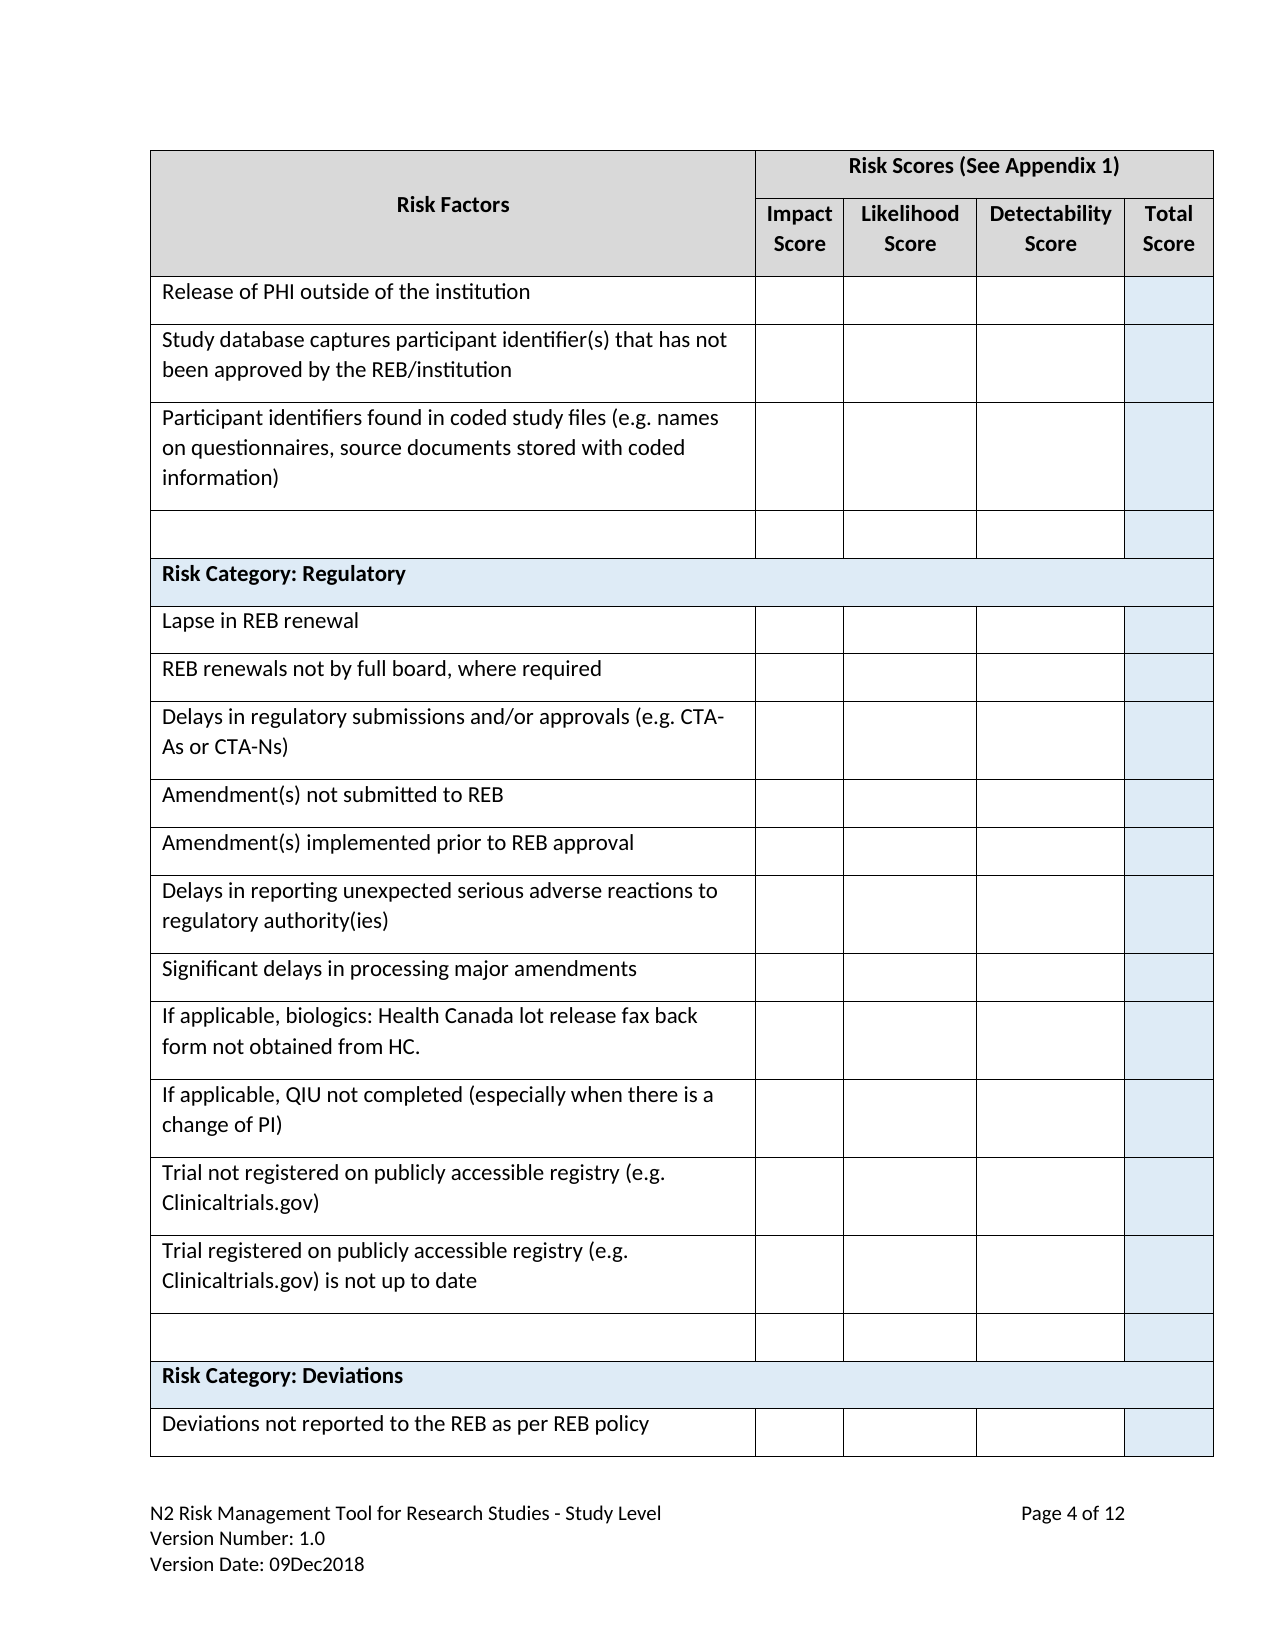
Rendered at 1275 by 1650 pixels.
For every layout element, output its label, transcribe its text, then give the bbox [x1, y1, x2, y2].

table_cell [977, 702, 1124, 779]
table_cell Delays in regulatory submissions and/or approvals (e.g. CTA-As or CTA-Ns) [151, 702, 755, 779]
table_cell Trial registered on publicly accessible registry (e.g. Clinicaltrials.gov) is not up to date [151, 1236, 755, 1313]
table_cell [756, 654, 843, 701]
table_cell [844, 954, 976, 1001]
table_cell Delays in reporting unexpected serious adverse reactions to regulatory authority(ies) [151, 876, 755, 953]
table_cell Likelihood Score [844, 199, 976, 276]
table_cell [977, 1002, 1124, 1079]
table_cell [977, 828, 1124, 875]
table_cell [756, 828, 843, 875]
table_cell [1125, 1314, 1213, 1361]
table_cell Risk Category: Regulatory [151, 559, 1213, 606]
table_cell [756, 702, 843, 779]
table_cell [756, 876, 843, 953]
table_cell [844, 1158, 976, 1235]
table_cell [844, 780, 976, 827]
table_cell [1125, 702, 1213, 779]
table_cell [1125, 511, 1213, 558]
table_cell [151, 511, 755, 558]
table_cell [844, 1080, 976, 1157]
table_cell Study database captures participant identifier(s) that has not been approved by the REB/institution [151, 325, 755, 402]
table_cell [977, 780, 1124, 827]
table_cell [756, 954, 843, 1001]
table_cell [1125, 403, 1213, 510]
table_cell [1125, 1002, 1213, 1079]
table_cell [844, 1002, 976, 1079]
table_cell Participant identifiers found in coded study files (e.g. names on questionnaires, source documents stored with coded information) [151, 403, 755, 510]
table_cell [977, 654, 1124, 701]
table_cell [844, 1409, 976, 1456]
table_cell [1125, 1158, 1213, 1235]
table_cell [1125, 325, 1213, 402]
table_cell Amendment(s) implemented prior to REB approval [151, 828, 755, 875]
table_cell [756, 1409, 843, 1456]
table_cell [756, 780, 843, 827]
table_cell [844, 876, 976, 953]
table_cell [756, 1314, 843, 1361]
table_cell Release of PHI outside of the institution [151, 277, 755, 324]
table_cell [1125, 780, 1213, 827]
table_cell If applicable, biologics: Health Canada lot release fax back form not obtained from HC. [151, 1002, 755, 1079]
table_cell [977, 876, 1124, 953]
table_cell [844, 654, 976, 701]
table_cell [977, 511, 1124, 558]
table_cell [756, 403, 843, 510]
table_header Risk Scores (See Appendix 1) [756, 151, 1213, 198]
table_cell [756, 325, 843, 402]
table_cell [844, 828, 976, 875]
table_cell [844, 403, 976, 510]
table_cell [756, 1236, 843, 1313]
table_cell [977, 1314, 1124, 1361]
table_cell REB renewals not by full board, where required [151, 654, 755, 701]
table_header Risk Factors [151, 151, 755, 276]
table_cell [844, 1236, 976, 1313]
table_cell [844, 607, 976, 653]
table_cell [977, 403, 1124, 510]
table_cell [1125, 876, 1213, 953]
table_cell [756, 1002, 843, 1079]
table_cell [844, 511, 976, 558]
table_cell [1125, 277, 1213, 324]
table_cell Detectability Score [977, 199, 1124, 276]
table_cell Risk Category: Deviations [151, 1362, 1213, 1408]
table_cell Significant delays in processing major amendments [151, 954, 755, 1001]
table_cell [1125, 954, 1213, 1001]
table_cell Amendment(s) not submitted to REB [151, 780, 755, 827]
table_cell [1125, 654, 1213, 701]
table_cell [977, 607, 1124, 653]
table_cell [756, 511, 843, 558]
table_cell [977, 325, 1124, 402]
table_cell Impact Score [756, 199, 843, 276]
table_cell Total Score [1125, 199, 1213, 276]
table_cell [844, 325, 976, 402]
table_cell Lapse in REB renewal [151, 607, 755, 653]
table_cell [756, 607, 843, 653]
table_cell [756, 1080, 843, 1157]
table_cell [977, 1080, 1124, 1157]
table_cell [977, 1409, 1124, 1456]
table_cell Deviations not reported to the REB as per REB policy [151, 1409, 755, 1456]
table_cell [977, 277, 1124, 324]
table_cell [756, 1158, 843, 1235]
table_cell [977, 1236, 1124, 1313]
table_cell [756, 277, 843, 324]
table_cell [1125, 1409, 1213, 1456]
table_cell [1125, 1236, 1213, 1313]
table_cell [844, 1314, 976, 1361]
table_cell [151, 1314, 755, 1361]
table_cell [977, 1158, 1124, 1235]
table_cell If applicable, QIU not completed (especially when there is a change of PI) [151, 1080, 755, 1157]
table_cell [1125, 607, 1213, 653]
table_cell [844, 702, 976, 779]
table_cell Trial not registered on publicly accessible registry (e.g. Clinicaltrials.gov) [151, 1158, 755, 1235]
table_cell [844, 277, 976, 324]
table_cell [977, 954, 1124, 1001]
table_cell [1125, 828, 1213, 875]
table_cell [1125, 1080, 1213, 1157]
